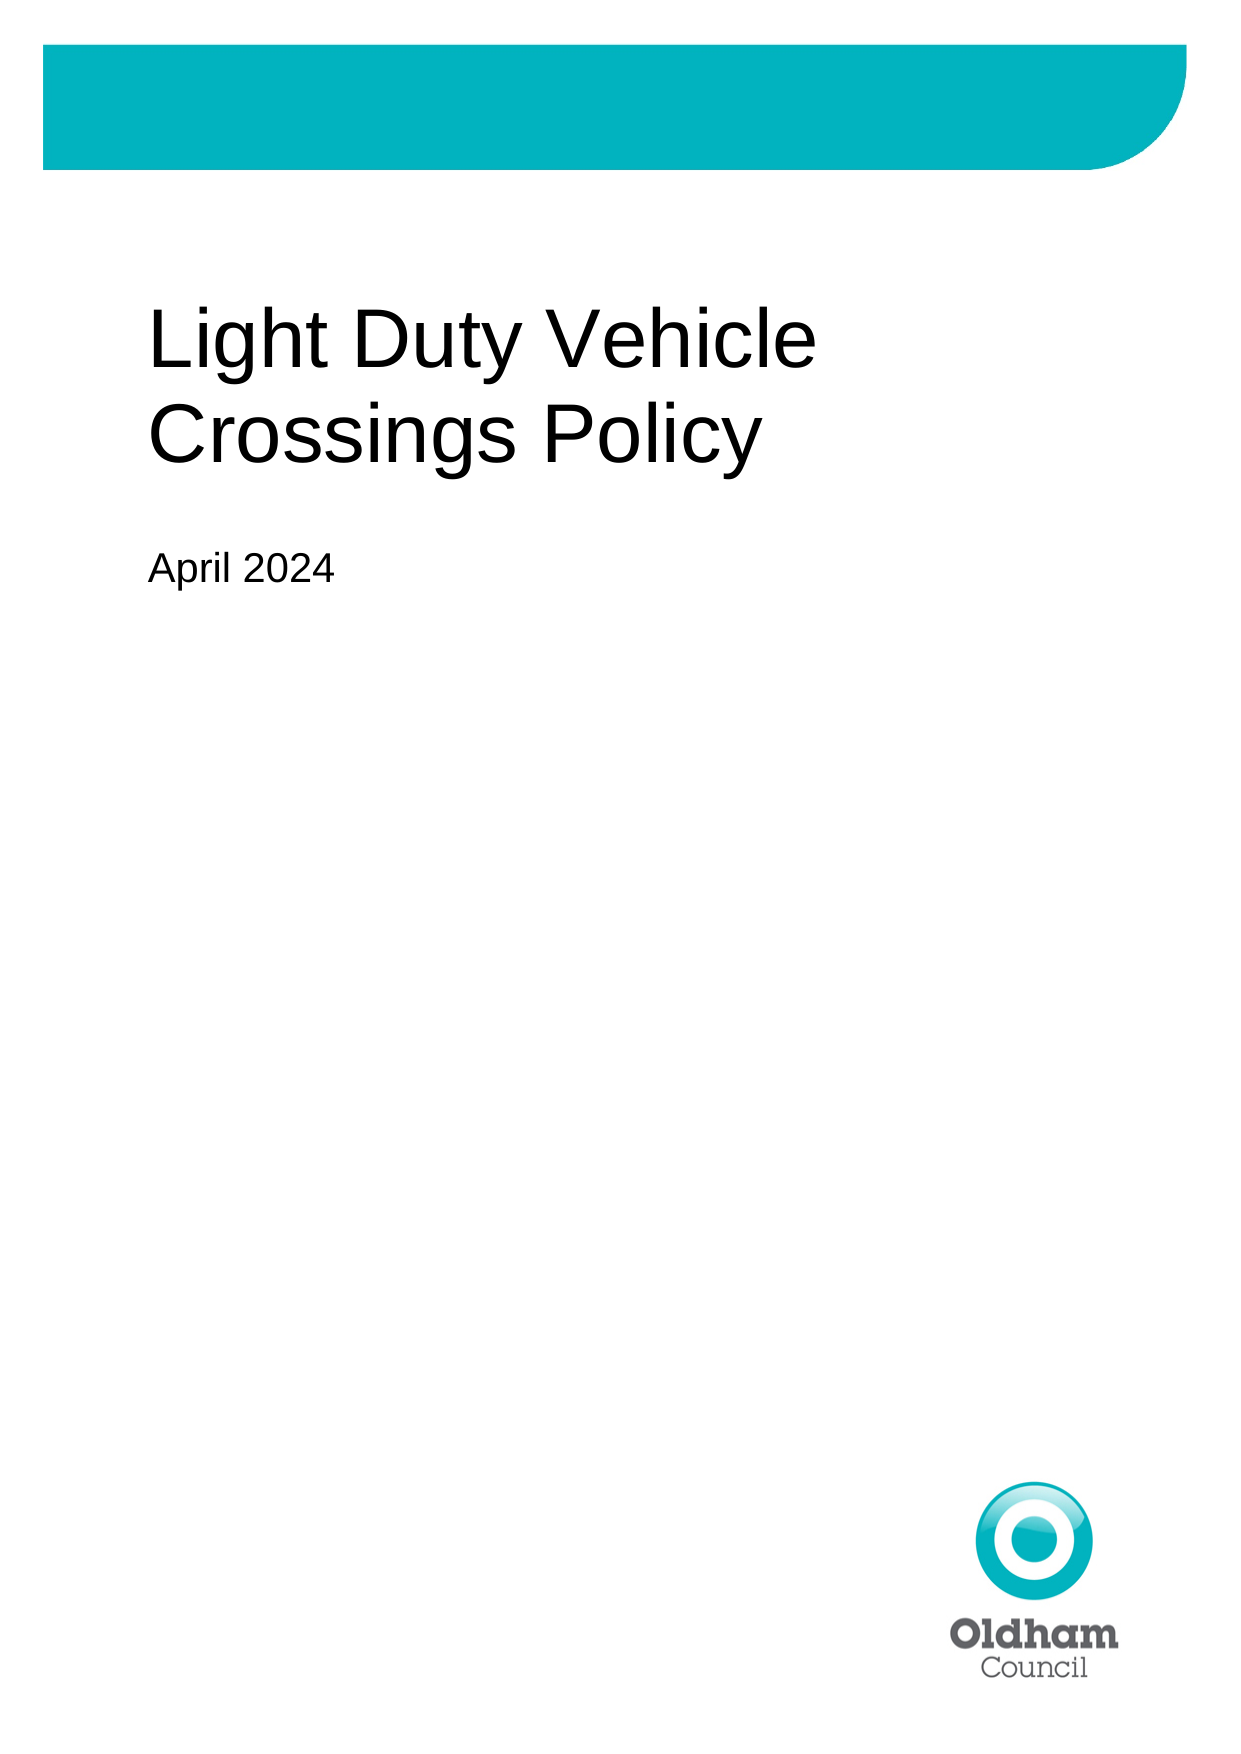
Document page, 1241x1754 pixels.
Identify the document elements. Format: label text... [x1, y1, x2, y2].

text April 2024 [148, 543, 1100, 591]
text Light Duty Vehicle Crossings Policy [148, 289, 1100, 481]
picture [43, 43, 1187, 171]
picture [946, 1478, 1123, 1681]
